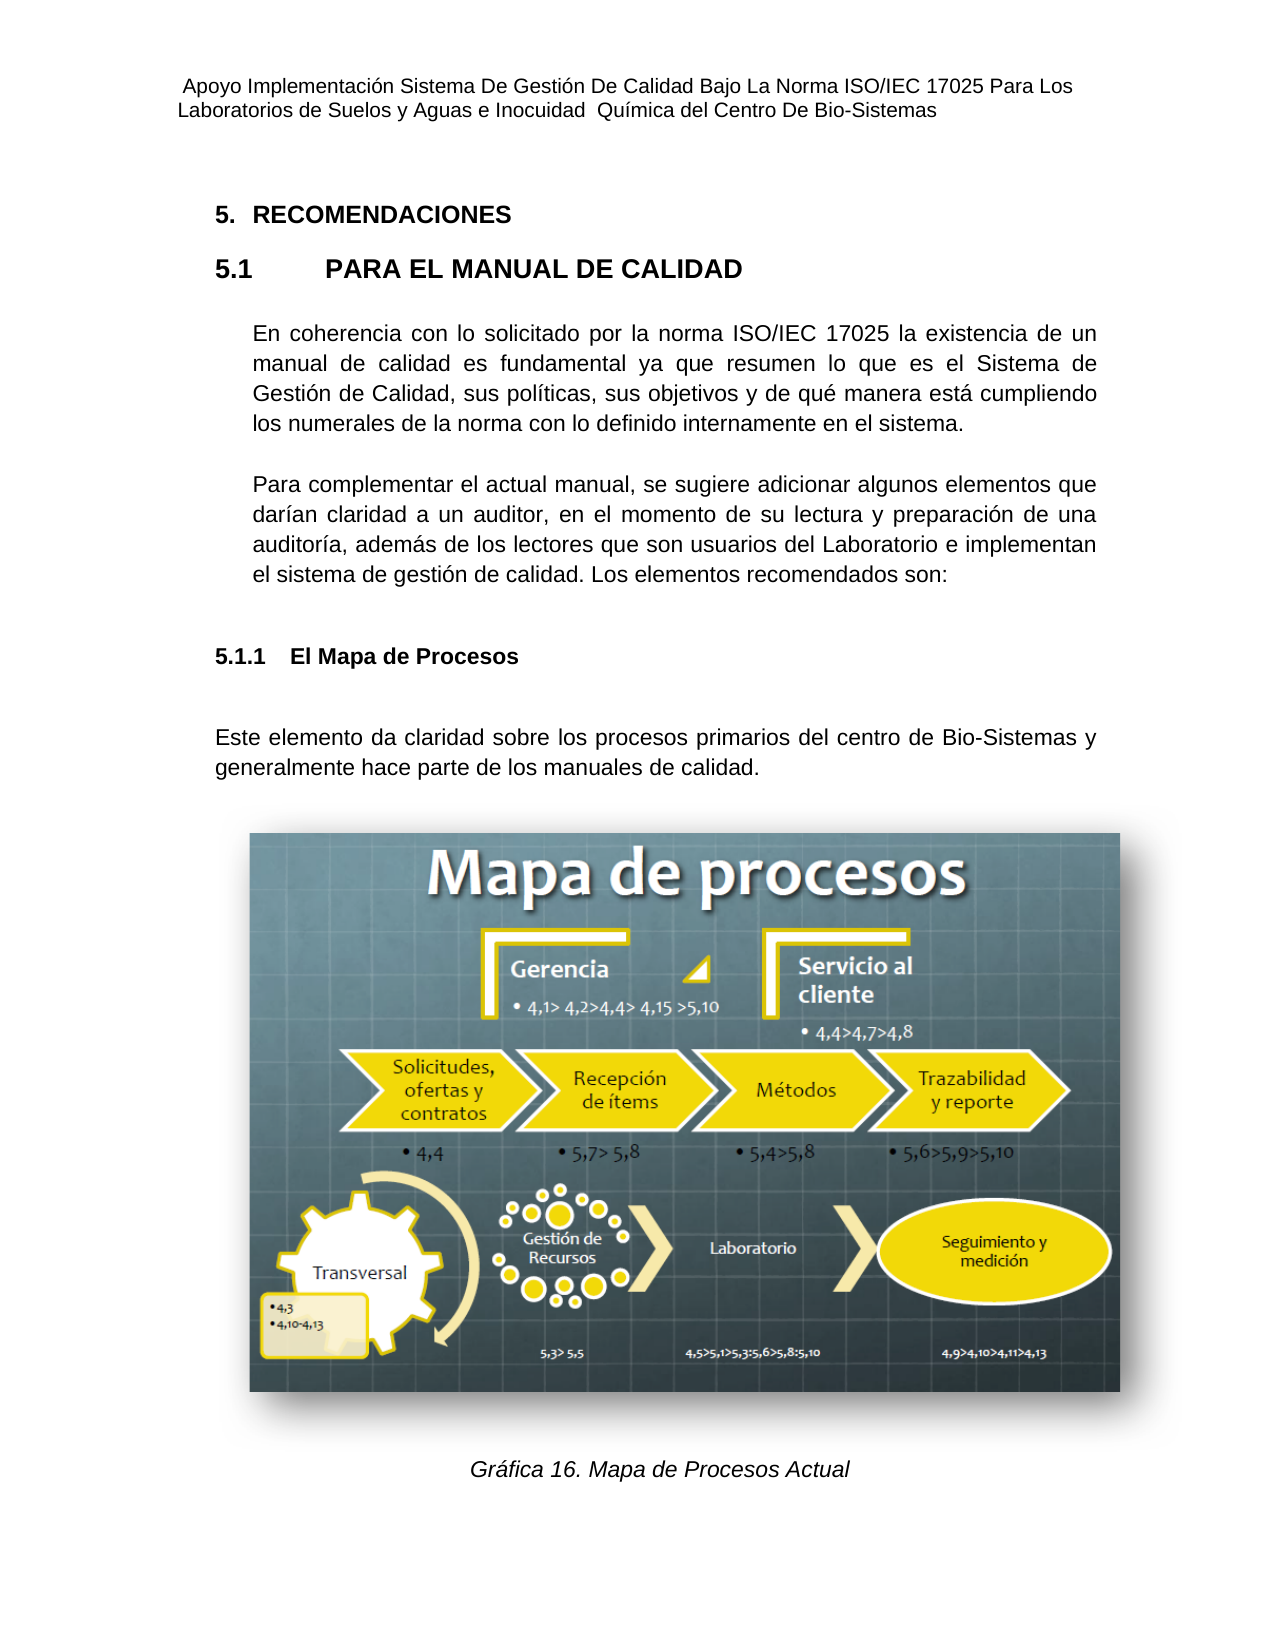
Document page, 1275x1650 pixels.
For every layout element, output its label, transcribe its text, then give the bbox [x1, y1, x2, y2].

text Este elemento da claridad sobre los procesos primarios del centro de Bio-Sistemas y generalmente hace parte de los manuales de calidad. [215, 724, 1098, 780]
picture [249, 833, 1121, 1392]
subtitle PARA EL MANUAL DE CALIDAD [215, 253, 1098, 285]
list Gráfica 16. Mapa de Procesos Actual [222, 1456, 1098, 1482]
list En coherencia con lo solicitado por la norma ISO/IEC 17025 la existencia de un manual de calidad es fundamental ya que resumen lo que es el Sistema de Gestión de Calidad, sus políticas, sus objetivos y de qué manera está cumpliendo los numerales de la norma con lo definido internamente en el sistema. [252, 320, 1098, 437]
subtitle RECOMENDACIONES [215, 200, 1098, 228]
list Para complementar el actual manual, se sugiere adicionar algunos elementos que darían claridad a un auditor, en el momento de su lectura y preparación de una auditoría, además de los lectores que son usuarios del Laboratorio e implementan el sistema de gestión de calidad. Los elementos recomendados son: [252, 471, 1098, 588]
subtitle El Mapa de Procesos [215, 643, 1098, 669]
